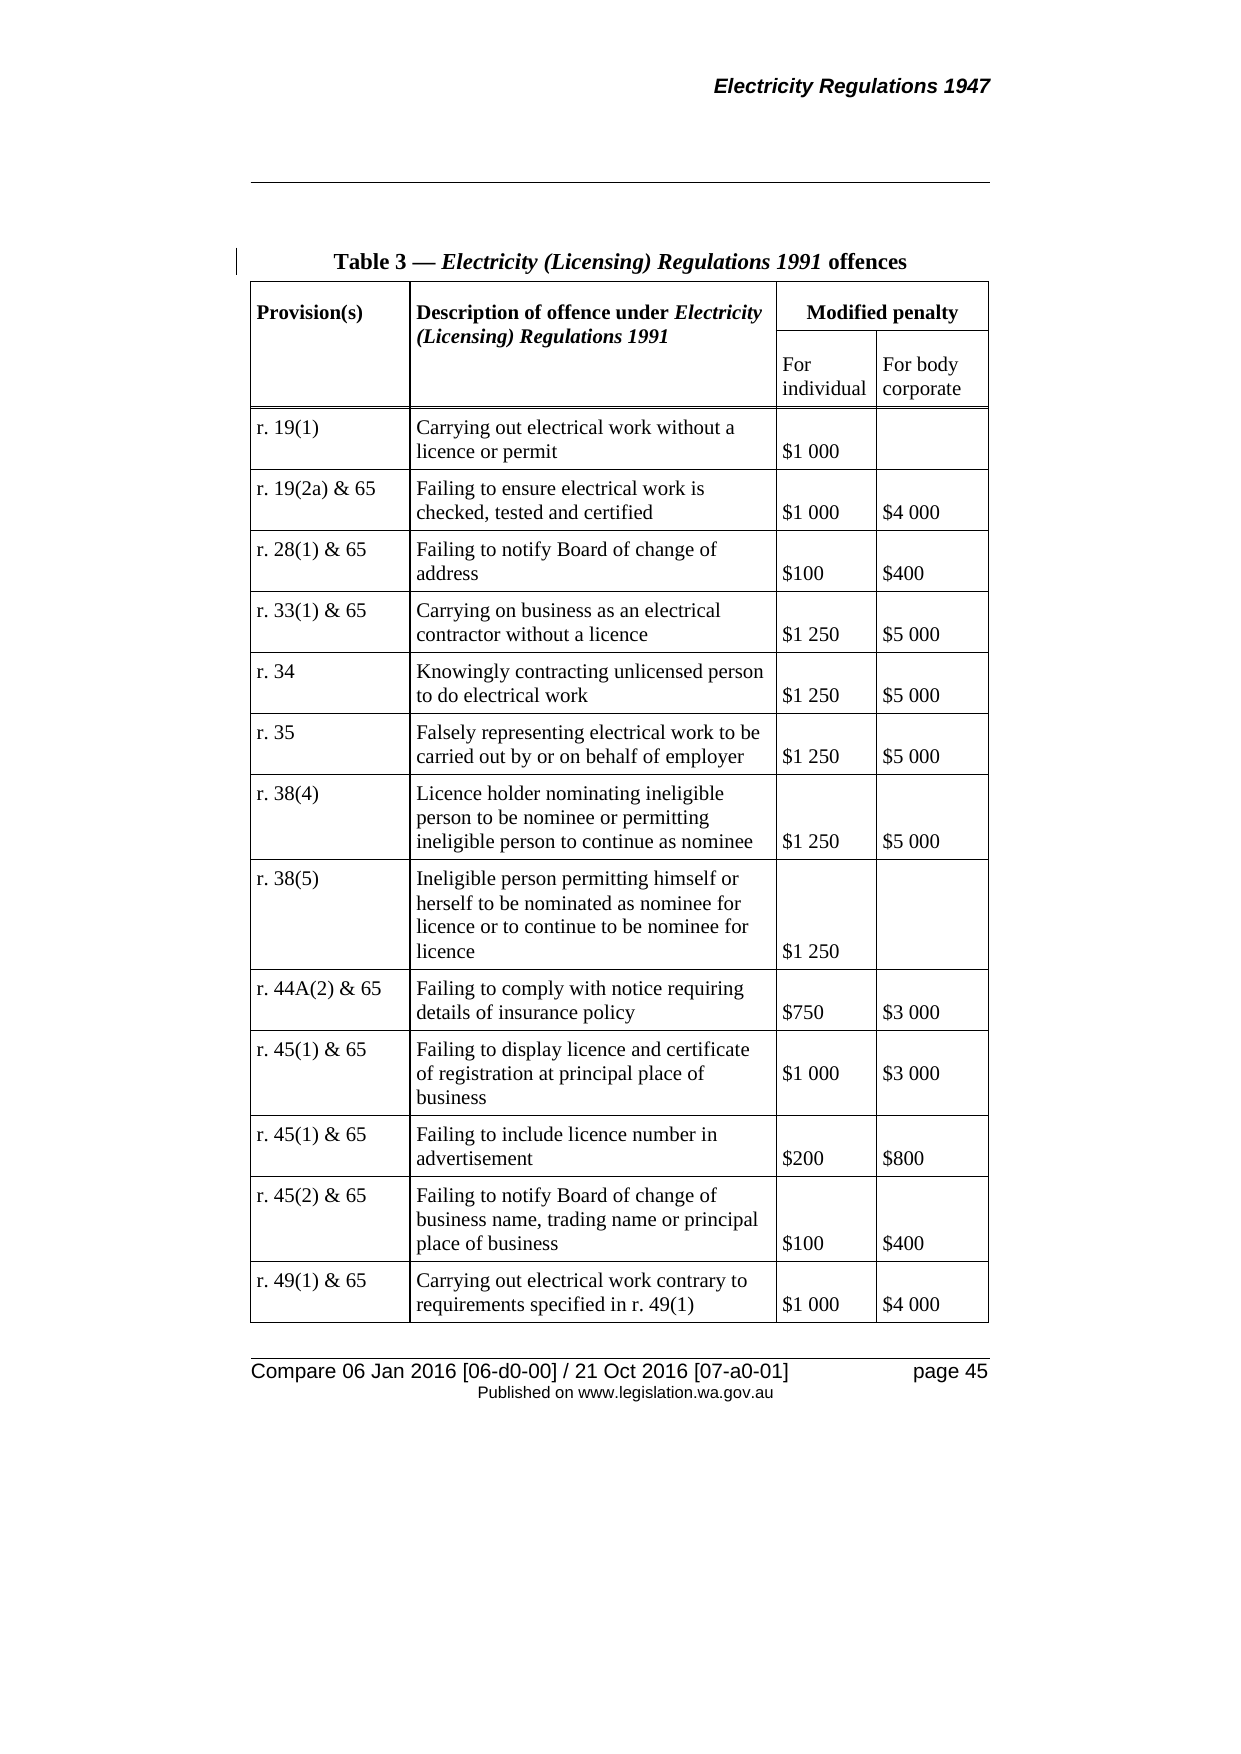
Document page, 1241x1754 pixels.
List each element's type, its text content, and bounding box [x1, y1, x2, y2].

table_cell $1 250 [777, 860, 876, 968]
table_cell r. 33(1) & 65 [251, 592, 409, 652]
table_cell $4 000 [877, 470, 988, 530]
table_cell Failing to comply with notice requiring details of insurance policy [411, 970, 776, 1029]
table_cell $1 000 [777, 409, 876, 469]
table_cell r. 38(4) [251, 775, 409, 859]
table_cell r. 34 [251, 653, 409, 713]
table_cell r. 45(2) & 65 [251, 1177, 409, 1261]
table_cell [877, 860, 988, 968]
table_header Modified penalty [777, 282, 988, 330]
table_cell $200 [777, 1116, 876, 1176]
table_cell $400 [877, 1177, 988, 1261]
table_cell For individual [777, 331, 876, 406]
table_cell Carrying out electrical work without a licence or permit [411, 409, 776, 469]
table_cell Falsely representing electrical work to be carried out by or on behalf of employer [411, 714, 776, 774]
table_cell $1 250 [777, 653, 876, 713]
table_cell Failing to ensure electrical work is checked, tested and certified [411, 470, 776, 530]
table_cell $1 000 [777, 1031, 876, 1115]
table_cell r. 19(2a) & 65 [251, 470, 409, 530]
table_cell $1 000 [777, 470, 876, 530]
table_cell Carrying out electrical work contrary to requirements specified in r. 49(1) [411, 1262, 776, 1322]
table_cell $1 250 [777, 775, 876, 859]
table_cell $3 000 [877, 970, 988, 1029]
table_cell r. 19(1) [251, 409, 409, 469]
table_cell $5 000 [877, 714, 988, 774]
table_cell $100 [777, 531, 876, 591]
table_header Description of offence under Electricity (Licensing) Regulations 1991 [411, 282, 776, 406]
table_cell $750 [777, 970, 876, 1029]
table_cell $800 [877, 1116, 988, 1176]
table_cell For body corporate [877, 331, 988, 406]
table_cell $1 250 [777, 714, 876, 774]
table_cell [877, 409, 988, 469]
table_cell $100 [777, 1177, 876, 1261]
table_cell $4 000 [877, 1262, 988, 1322]
table_cell $5 000 [877, 592, 988, 652]
table_cell Failing to display licence and certificate of registration at principal place of business [411, 1031, 776, 1115]
table_cell $1 000 [777, 1262, 876, 1322]
table_cell r. 28(1) & 65 [251, 531, 409, 591]
table_cell Failing to notify Board of change of address [411, 531, 776, 591]
table_cell Licence holder nominating ineligible person to be nominee or permitting ineligible person to continue as nominee [411, 775, 776, 859]
table_cell Ineligible person permitting himself or herself to be nominated as nominee for licence or to continue to be nominee for licence [411, 860, 776, 968]
table_cell r. 38(5) [251, 860, 409, 968]
table_cell r. 45(1) & 65 [251, 1031, 409, 1115]
table_cell Carrying on business as an electrical contractor without a licence [411, 592, 776, 652]
table_cell $1 250 [777, 592, 876, 652]
table_header Provision(s) [251, 282, 409, 406]
subtitle Table 3 — Electricity (Licensing) Regulations 1991 offences [265, 247, 975, 274]
table_cell $400 [877, 531, 988, 591]
table_cell r. 49(1) & 65 [251, 1262, 409, 1322]
table_cell r. 35 [251, 714, 409, 774]
table_cell $3 000 [877, 1031, 988, 1115]
table_cell $5 000 [877, 775, 988, 859]
table_cell Failing to notify Board of change of business name, trading name or principal place of business [411, 1177, 776, 1261]
table_cell r. 44A(2) & 65 [251, 970, 409, 1029]
table_cell Failing to include licence number in advertisement [411, 1116, 776, 1176]
table_cell $5 000 [877, 653, 988, 713]
table_cell Knowingly contracting unlicensed person to do electrical work [411, 653, 776, 713]
table_cell r. 45(1) & 65 [251, 1116, 409, 1176]
